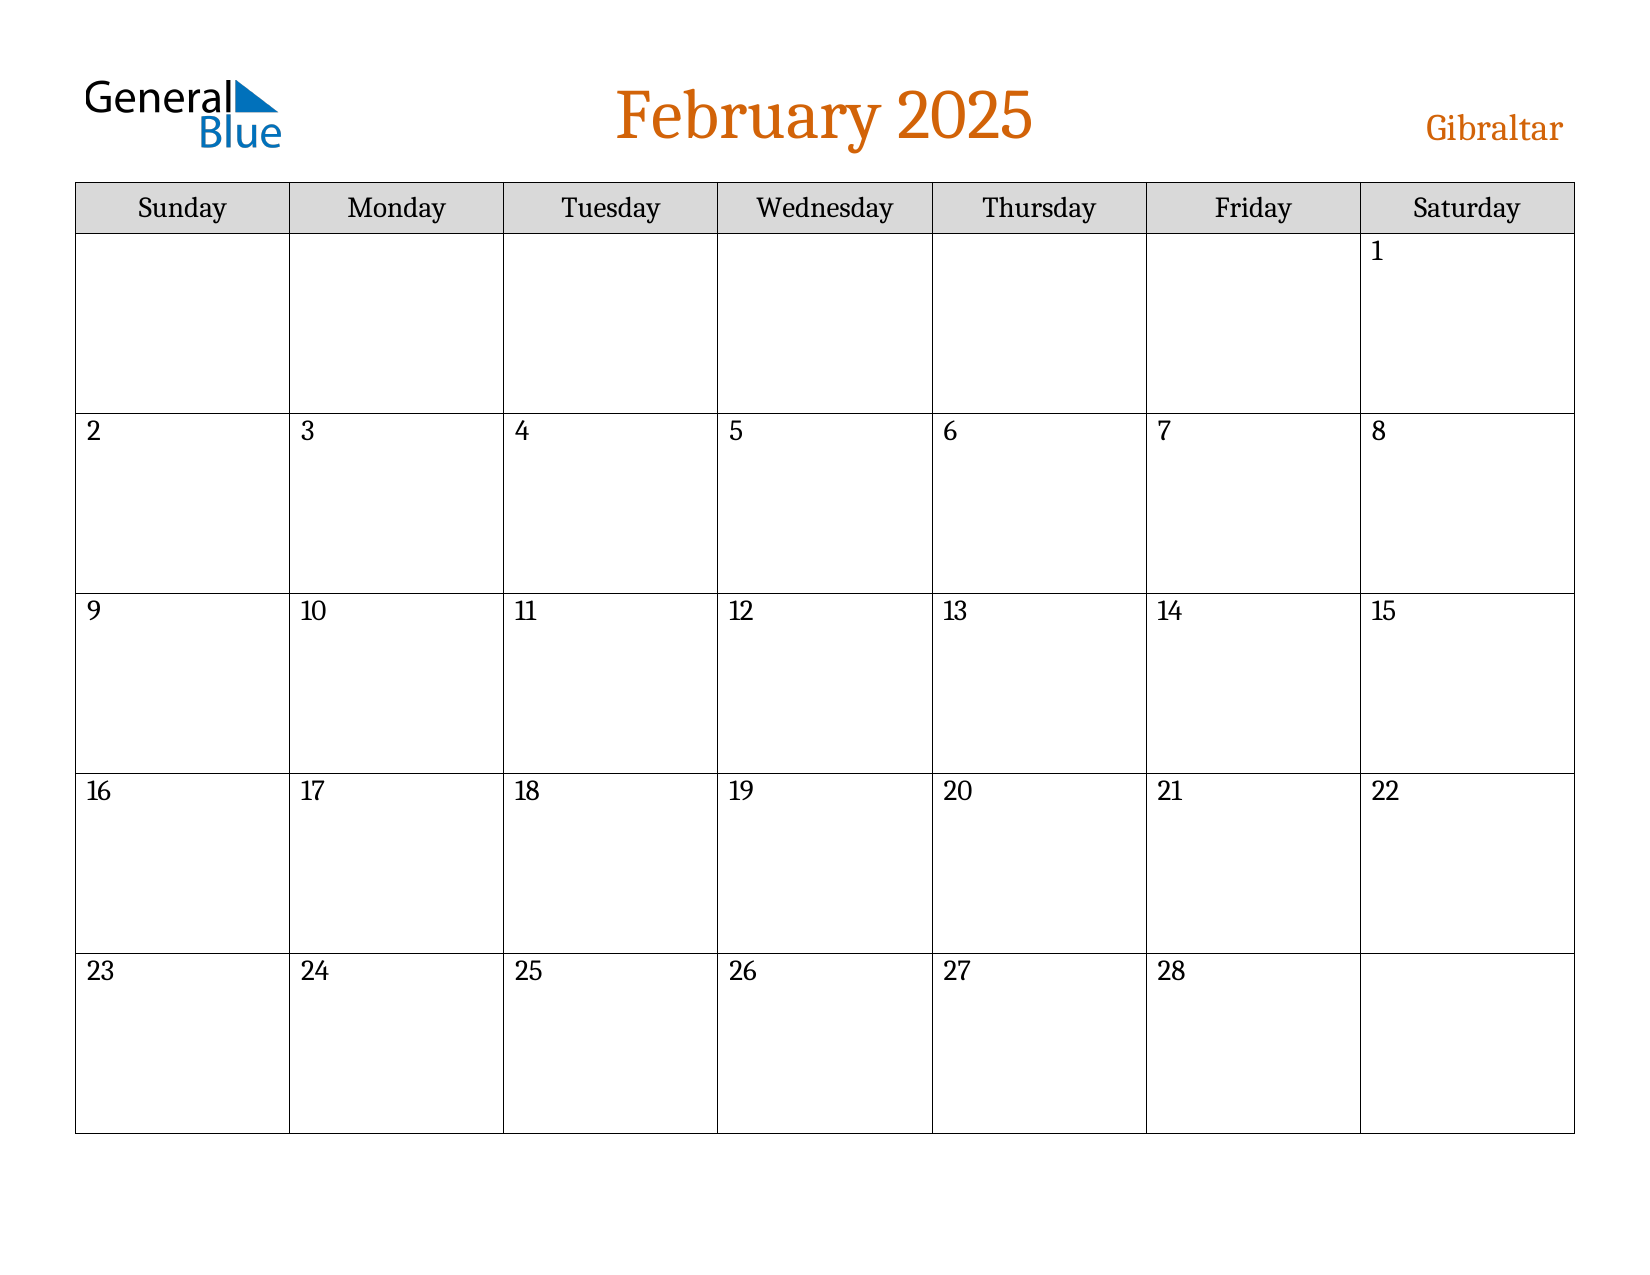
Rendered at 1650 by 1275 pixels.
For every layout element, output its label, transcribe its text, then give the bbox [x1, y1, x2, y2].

table_cell [290, 234, 503, 270]
table_cell [933, 450, 1146, 593]
table_cell [718, 810, 932, 953]
table_cell [76, 450, 289, 593]
table_cell [1361, 450, 1574, 593]
table_cell 6 [933, 414, 1146, 450]
table_header February 2025 [504, 75, 1146, 182]
table_cell 26 [718, 954, 932, 990]
table_cell Wednesday [718, 183, 932, 233]
table_cell [290, 810, 503, 953]
table_cell [718, 270, 932, 413]
table_cell 17 [290, 774, 503, 810]
table_cell 27 [933, 954, 1146, 990]
table_cell [76, 990, 289, 1133]
table_cell [1147, 630, 1360, 773]
table_cell [504, 270, 717, 413]
table_cell [1361, 954, 1574, 990]
table_cell 24 [290, 954, 503, 990]
table_cell 15 [1361, 594, 1574, 630]
table_cell Monday [290, 183, 503, 233]
table_cell Tuesday [504, 183, 717, 233]
table_cell [76, 630, 289, 773]
table_cell 16 [76, 774, 289, 810]
table_cell 9 [76, 594, 289, 630]
table_cell Saturday [1361, 183, 1574, 233]
table_cell [1147, 270, 1360, 413]
table_cell [1361, 990, 1574, 1133]
table_cell [76, 270, 289, 413]
table_cell 19 [718, 774, 932, 810]
table_cell 2 [76, 414, 289, 450]
table_cell [933, 234, 1146, 270]
table_cell 11 [504, 594, 717, 630]
table_cell [1147, 810, 1360, 953]
picture [86, 80, 281, 148]
table_cell [504, 234, 717, 270]
table_cell [504, 450, 717, 593]
table_cell 28 [1147, 954, 1360, 990]
table_cell [1147, 234, 1360, 270]
table_cell [1361, 810, 1574, 953]
table_cell Sunday [76, 183, 289, 233]
table_cell [1147, 450, 1360, 593]
table_cell 23 [76, 954, 289, 990]
table_cell 20 [933, 774, 1146, 810]
table_cell [718, 990, 932, 1133]
table_cell 22 [1361, 774, 1574, 810]
table_cell 1 [1361, 234, 1574, 270]
table_cell [933, 810, 1146, 953]
table_cell [718, 450, 932, 593]
table_cell [504, 810, 717, 953]
table_cell [504, 630, 717, 773]
table_cell 25 [504, 954, 717, 990]
table_cell 12 [718, 594, 932, 630]
table_cell 4 [504, 414, 717, 450]
table_cell [718, 630, 932, 773]
table_cell [290, 630, 503, 773]
table_header Gibraltar [1146, 75, 1574, 182]
table_cell [290, 990, 503, 1133]
table_cell 3 [290, 414, 503, 450]
table_cell [504, 990, 717, 1133]
table_header [76, 75, 503, 182]
table_cell [76, 810, 289, 953]
table_cell [1361, 270, 1574, 413]
table_cell [933, 270, 1146, 413]
table_cell [290, 450, 503, 593]
table_cell 21 [1147, 774, 1360, 810]
table_cell 10 [290, 594, 503, 630]
table_cell 18 [504, 774, 717, 810]
table_cell [1147, 990, 1360, 1133]
table_cell 7 [1147, 414, 1360, 450]
table_cell [76, 234, 289, 270]
table_cell 14 [1147, 594, 1360, 630]
table_cell [933, 990, 1146, 1133]
table_cell 5 [718, 414, 932, 450]
table_cell Friday [1147, 183, 1360, 233]
table_cell 8 [1361, 414, 1574, 450]
table_cell [933, 630, 1146, 773]
table_cell [718, 234, 932, 270]
table_cell Thursday [933, 183, 1146, 233]
table_cell [290, 270, 503, 413]
table_cell [1361, 630, 1574, 773]
table_cell 13 [933, 594, 1146, 630]
